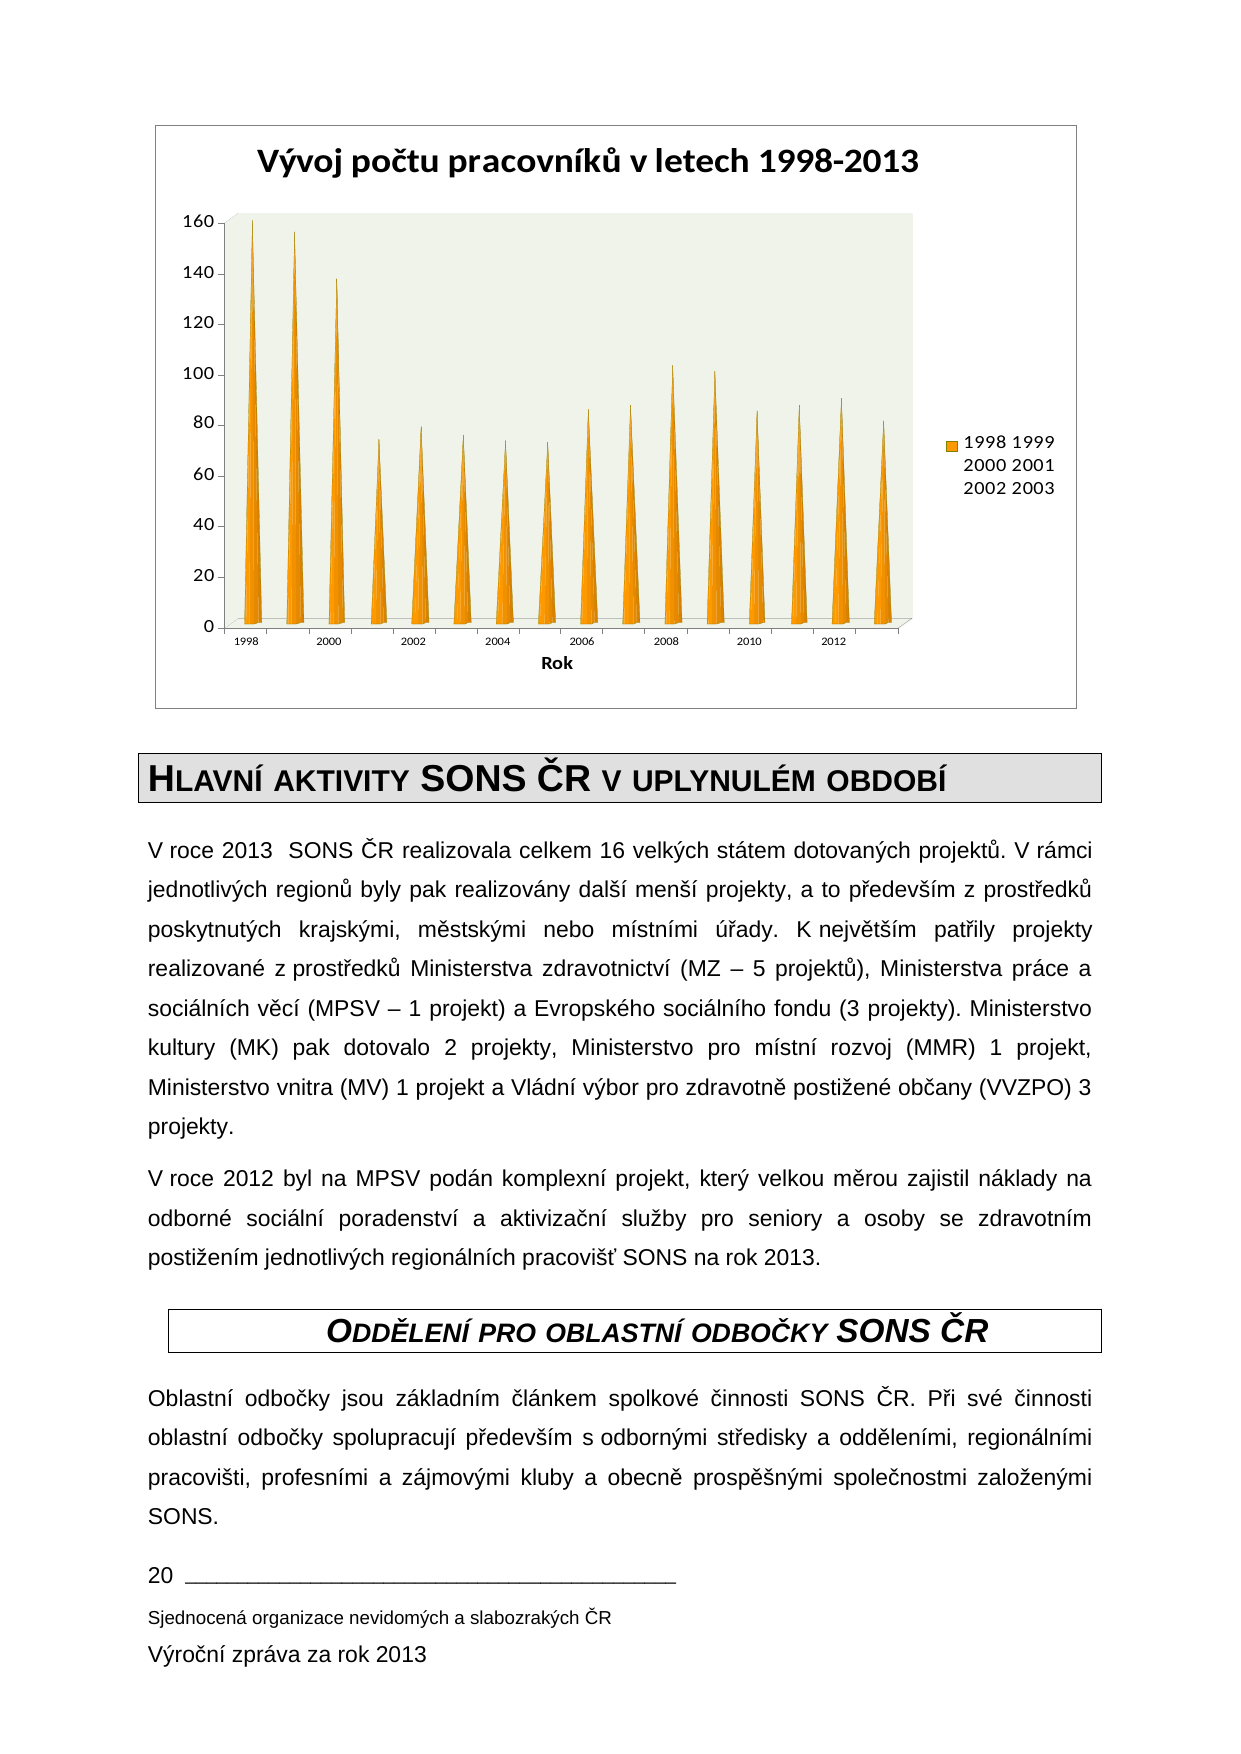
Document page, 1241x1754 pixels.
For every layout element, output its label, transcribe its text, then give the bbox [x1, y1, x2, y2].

subtitle Oddělení pro oblastní odbočky SONS ČR [169, 1310, 1101, 1352]
subtitle Hlavní aktivity SONS ČR v uplynulém období [139, 754, 1101, 802]
text V roce 2013 SONS ČR realizovala celkem 16 velkých státem dotovaných projektů. V rámci jednotlivých regionů byly pak realizovány další menší projekty, a to především z prostředků poskytnutých krajskými, městskými nebo místními úřady. K největším patřily projekty realizované z prostředků Ministerstva zdravotnictví (MZ – 5 projektů), Ministerstva práce a sociálních věcí (MPSV – 1 projekt) a Evropského sociálního fondu (3 projekty). Ministerstvo kultury (MK) pak dotovalo 2 projekty, Ministerstvo pro místní rozvoj (MMR) 1 projekt, Ministerstvo vnitra (MV) 1 projekt a Vládní výbor pro zdravotně postižené občany (VVZPO) 3 projekty. [148, 837, 1092, 1139]
text V roce 2012 byl na MPSV podán komplexní projekt, který velkou měrou zajistil náklady na odborné sociální poradenství a aktivizační služby pro seniory a osoby se zdravotním postižením jednotlivých regionálních pracovišť SONS na rok 2013. [148, 1165, 1092, 1270]
text Oblastní odbočky jsou základním článkem spolkové činnosti SONS ČR. Při své činnosti oblastní odbočky spolupracují především s odbornými středisky a odděleními, regionálními pracovišti, profesními a zájmovými kluby a obecně prospěšnými společnostmi založenými SONS. [148, 1385, 1092, 1529]
